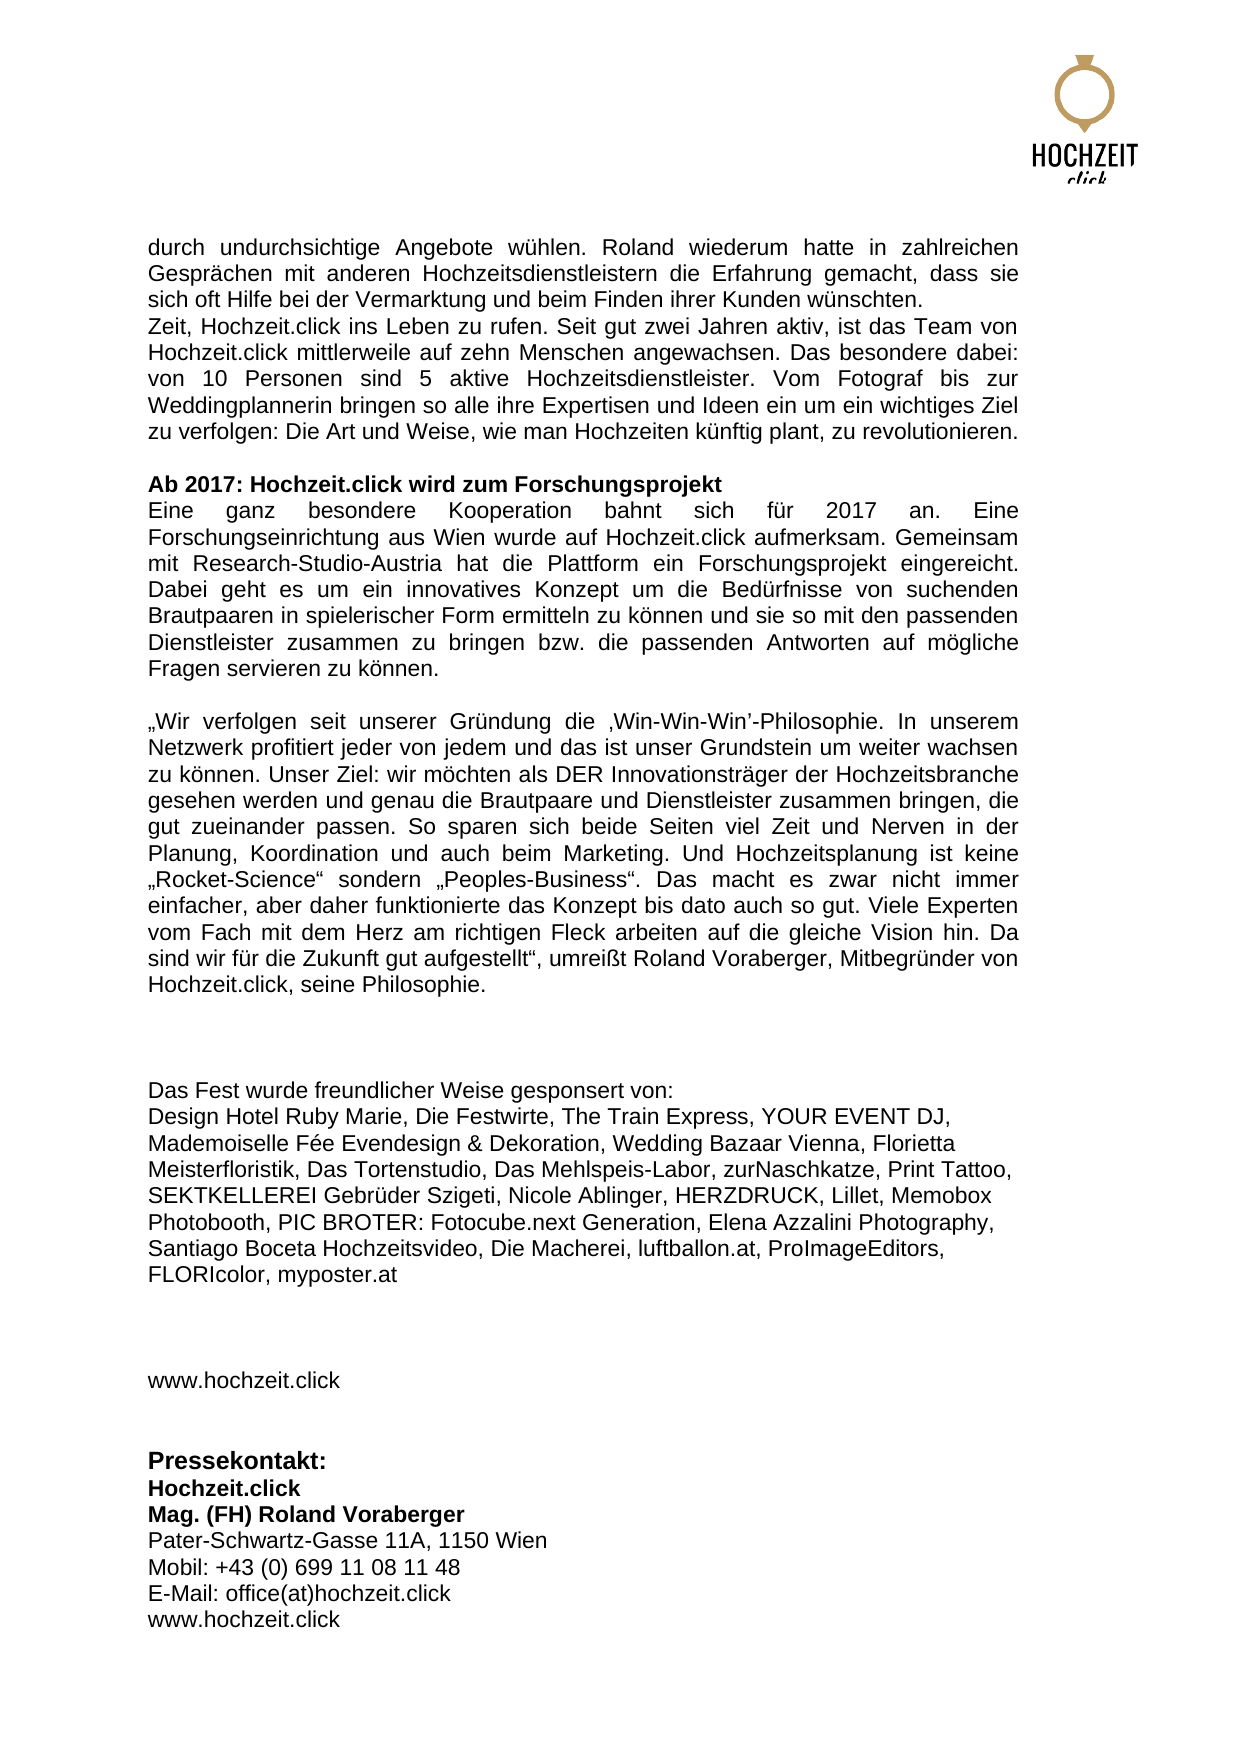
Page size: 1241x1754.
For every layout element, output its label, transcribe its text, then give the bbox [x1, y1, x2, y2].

text Pater-Schwartz-Gasse 11A, 1150 Wien [148, 1527, 1019, 1554]
text Mobil: +43 (0) 699 11 08 11 48 E-Mail: office(at)hochzeit.click [148, 1554, 1019, 1606]
text www.hochzeit.click [148, 1367, 1019, 1393]
text Mag. (FH) Roland Voraberger [148, 1501, 1019, 1527]
text Hochzeit.click [148, 1474, 1019, 1501]
text Zeit, Hochzeit.click ins Leben zu rufen. Seit gut zwei Jahren aktiv, ist das Team von Hochzeit.click mittlerweile auf zehn Menschen angewachsen. Das besondere dabei: von 10 Personen sind 5 aktive Hochzeitsdienstleister. Vom Fotograf bis zur Weddingplannerin bringen so alle ihre Expertisen und Ideen ein um ein wichtiges Ziel zu verfolgen: Die Art und Weise, wie man Hochzeiten künftig plant, zu revolutionieren. [148, 313, 1019, 444]
text Eine ganz besondere Kooperation bahnt sich für 2017 an. Eine Forschungseinrichtung aus Wien wurde auf Hochzeit.click aufmerksam. Gemeinsam mit Research-Studio-Austria hat die Plattform ein Forschungsprojekt eingereicht. Dabei geht es um ein innovatives Konzept um die Bedürfnisse von suchenden Brautpaaren in spielerischer Form ermitteln zu können und sie so mit den passenden Dienstleister zusammen zu bringen bzw. die passenden Antworten auf mögliche Fragen servieren zu können. [148, 497, 1019, 682]
text „Wir verfolgen seit unserer Gründung die ‚Win-Win-Win’-Philosophie. In unserem Netzwerk profitiert jeder von jedem und das ist unser Grundstein um weiter wachsen zu können. Unser Ziel: wir möchten als DER Innovationsträger der Hochzeitsbranche gesehen werden und genau die Brautpaare und Dienstleister zusammen bringen, die gut zueinander passen. So sparen sich beide Seiten viel Zeit und Nerven in der Planung, Koordination und auch beim Marketing. Und Hochzeitsplanung ist keine „Rocket-Science“ sondern „Peoples-Business“. Das macht es zwar nicht immer einfacher, aber daher funktionierte das Konzept bis dato auch so gut. Viele Experten vom Fach mit dem Herz am richtigen Fleck arbeiten auf die gleiche Vision hin. Da sind wir für die Zukunft gut aufgestellt“, umreißt Roland Voraberger, Mitbegründer von Hochzeit.click, seine Philosophie. [148, 708, 1019, 998]
text Ab 2017: Hochzeit.click wird zum Forschungsprojekt [148, 471, 1019, 497]
text Pressekontakt: [148, 1446, 1019, 1474]
text Das Fest wurde freundlicher Weise gesponsert von: [148, 1077, 1019, 1103]
picture [1026, 54, 1144, 184]
text Design Hotel Ruby Marie, Die Festwirte, The Train Express, YOUR EVENT DJ, Mademoiselle Fée Evendesign & Dekoration, Wedding Bazaar Vienna, Florietta Meisterfloristik, Das Tortenstudio, Das Mehlspeis-Labor, zurNaschkatze, Print Tattoo, SEKTKELLEREI Gebrüder Szigeti, Nicole Ablinger, HERZDRUCK, Lillet, Memobox Photobooth, PIC BROTER: Fotocube.next Generation, Elena Azzalini Photography, Santiago Boceta Hochzeitsvideo, Die Macherei, luftballon.at, ProImageEditors, FLORIcolor, myposter.at [148, 1103, 1019, 1288]
text www.hochzeit.click [148, 1606, 1019, 1633]
